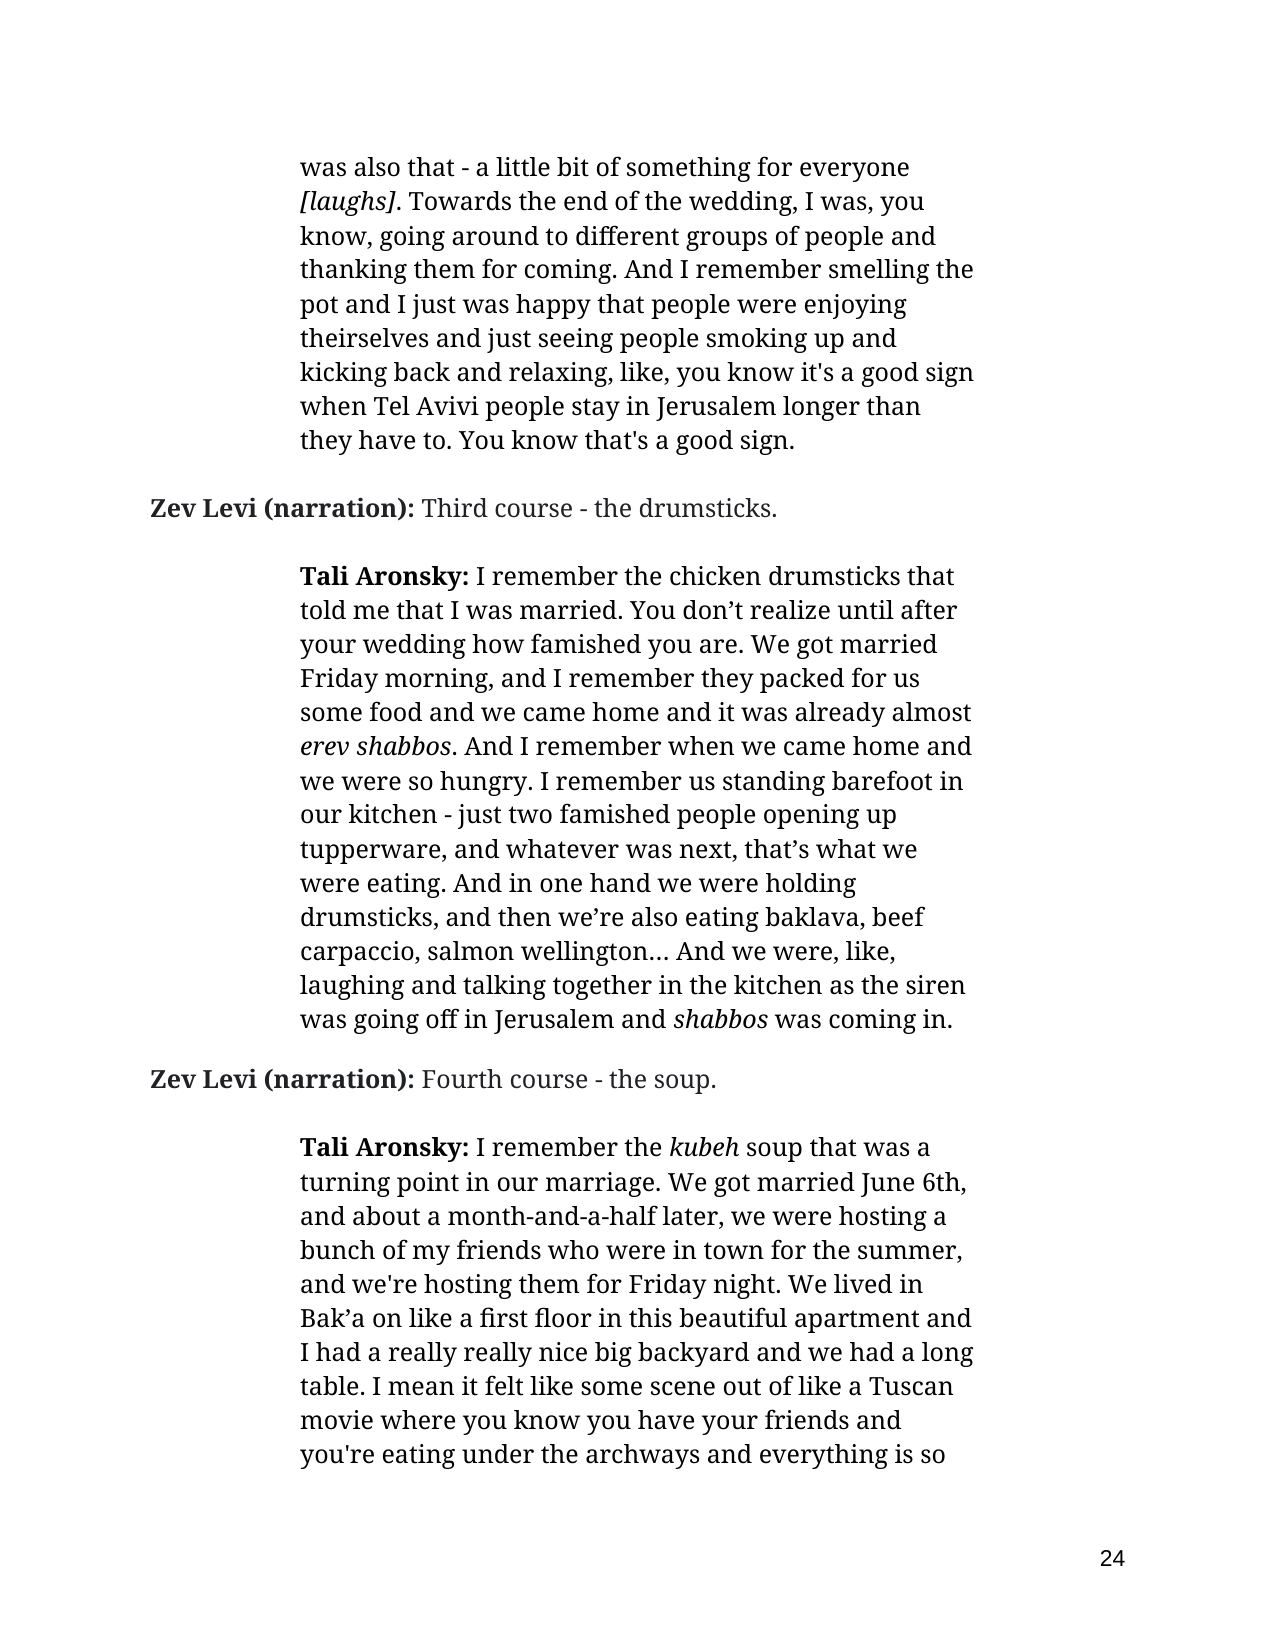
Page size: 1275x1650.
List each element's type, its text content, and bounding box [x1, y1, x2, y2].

text Zev Levi (narration): Third course - the drumsticks. [150, 491, 975, 525]
text Zev Levi (narration): Fourth course - the soup. [150, 1062, 975, 1096]
text Tali Aronsky: I remember the chicken drumsticks that told me that I was married. You don’t realize until after your wedding how famished you are. We got married Friday morning, and I remember they packed for us some food and we came home and it was already almost erev shabbos. And I remember when we came home and we were so hungry. I remember us standing barefoot in our kitchen - just two famished people opening up tupperware, and whatever was next, that’s what we were eating. And in one hand we were holding drumsticks, and then we’re also eating baklava, beef carpaccio, salmon wellington… And we were, like, laughing and talking together in the kitchen as the siren was going off in Jerusalem and shabbos was coming in. [300, 559, 975, 1036]
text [300, 150, 975, 457]
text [300, 1130, 975, 1471]
